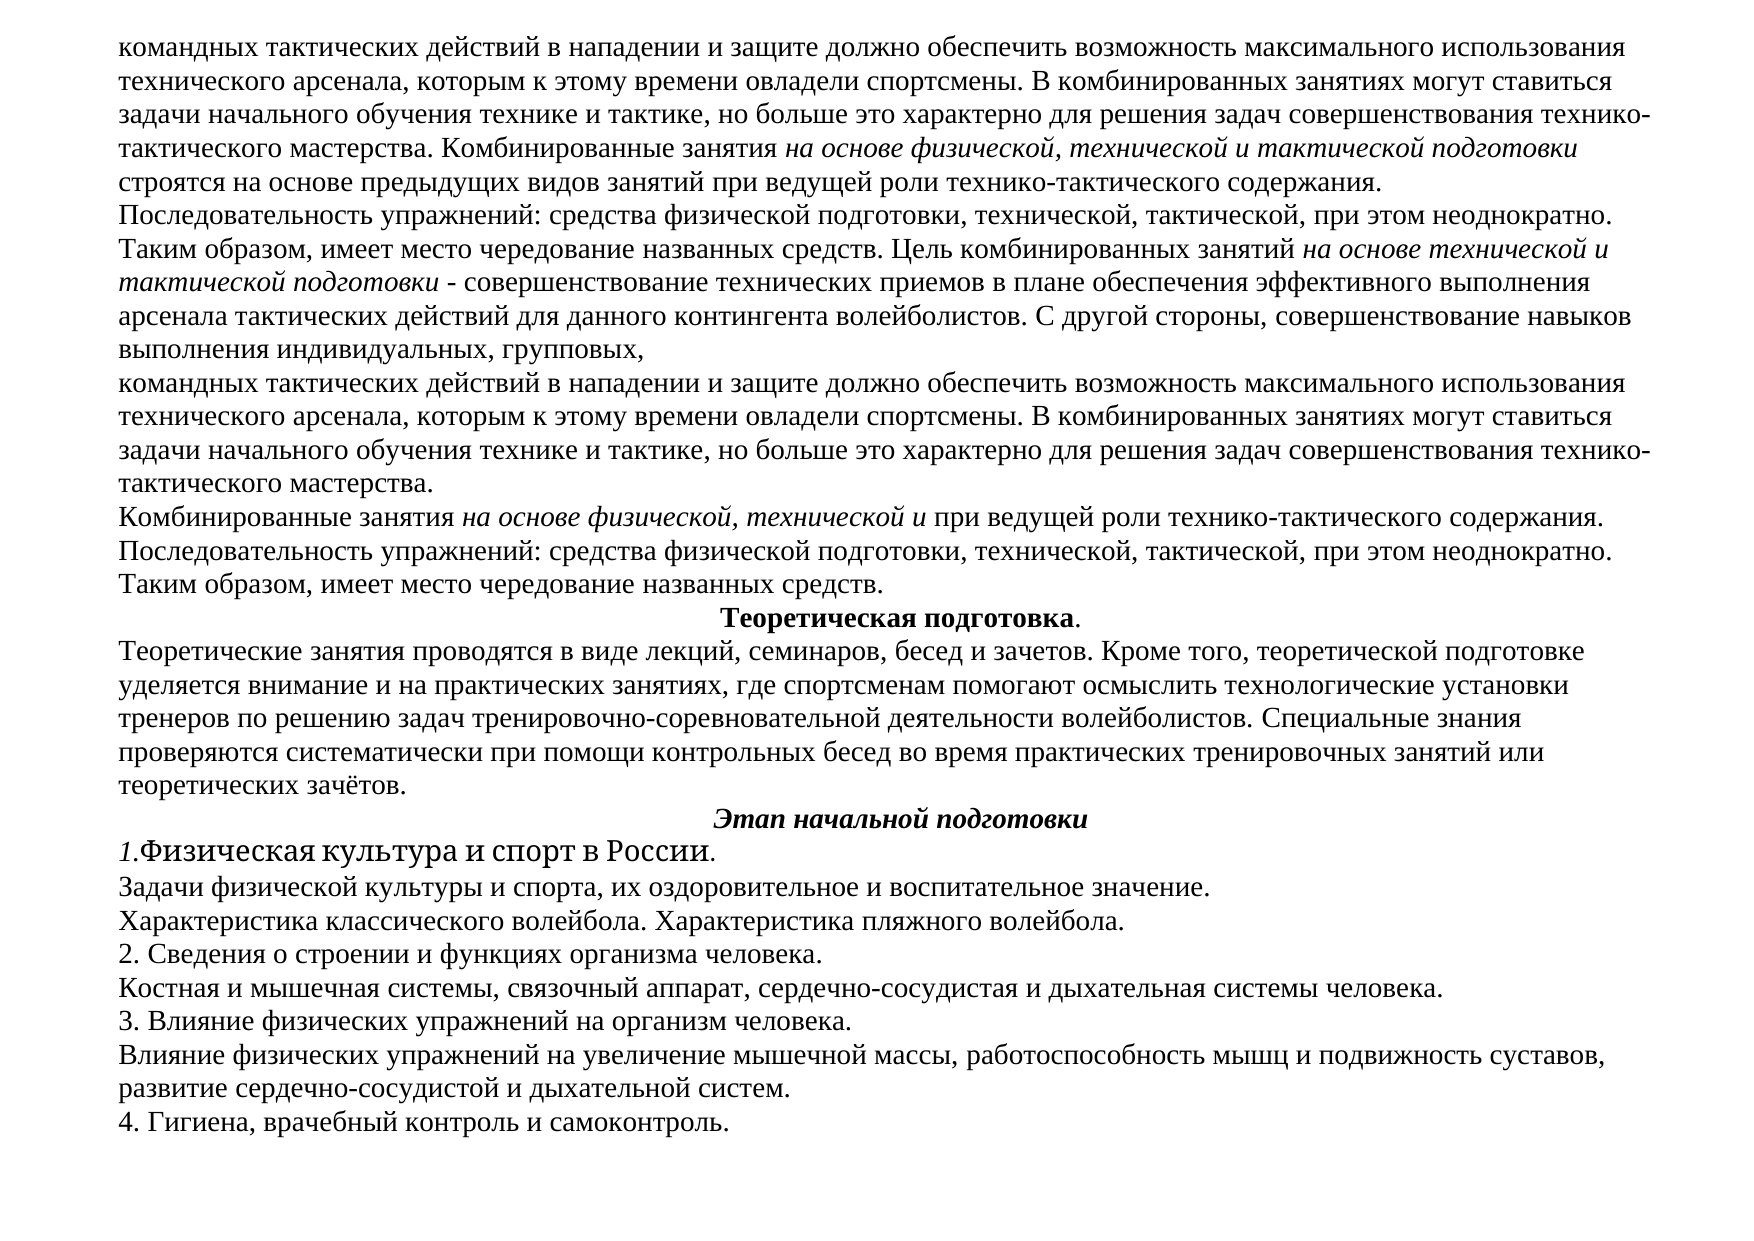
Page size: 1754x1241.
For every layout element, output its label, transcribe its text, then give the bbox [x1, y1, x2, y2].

text 3. Влияние физических упражнений на организм человека. [118, 1003, 1683, 1037]
text Теоретические занятия проводятся в виде лекций, семинаров, бесед и зачетов. Кроме того, теоретической подготовке уделяется внимание и на практических занятиях, где спортсменам помогают осмыслить технологические установки тренеров по решению задач тренировочно-соревновательной деятельности волейболистов. Специальные знания проверяются систематически при помощи контрольных бесед во время практических тренировочных занятий или теоретических зачётов. [118, 633, 1683, 801]
text Костная и мышечная системы, связочный аппарат, сердечно-сосудистая и дыхательная системы человека. [118, 970, 1683, 1003]
text Характеристика классического волейбола. Характеристика пляжного волейбола. [118, 903, 1683, 936]
text Влияние физических упражнений на увеличение мышечной массы, работоспособность мышц и подвижность суставов, развитие сердечно-сосудистой и дыхательной систем. [118, 1037, 1683, 1104]
text Теоретическая подготовка. [118, 600, 1683, 633]
text Этап начальной подготовки [118, 801, 1683, 834]
text 2. Сведения о строении и функциях организма человека. [118, 936, 1683, 970]
text Комбинированные занятия на основе физической, технической и при ведущей роли технико-тактического содержания. Последовательность упражнений: средства физической подготовки, технической, тактической, при этом неоднократно. Таким образом, имеет место чередование названных средств. [118, 499, 1683, 600]
text командных тактических действий в нападении и защите должно обеспечить возможность максимального использования технического арсенала, которым к этому времени овладели спортсмены. В комбинированных занятиях могут ставиться задачи начального обучения технике и тактике, но больше это характерно для решения задач совершенствования технико- [118, 365, 1683, 466]
text арсенала тактических действий для данного контингента волейболистов. С другой стороны, совершенствование навыков выполнения индивидуальных, групповых, [118, 298, 1683, 365]
text Последовательность упражнений: средства физической подготовки, технической, тактической, при этом неоднократно. Таким образом, имеет место чередование названных средств. Цель комбинированных занятий на основе технической и тактической подготовки - совершенствование технических приемов в плане обеспечения эффективного выполнения [118, 197, 1683, 298]
text тактического мастерства. Комбинированные занятия на основе физической, технической и тактической подготовки строятся на основе предыдущих видов занятий при ведущей роли технико-тактического содержания. [118, 130, 1683, 197]
text тактического мастерства. [118, 466, 1683, 499]
text 1.Физическая культура и спорт в России. [118, 834, 1683, 869]
text Задачи физической культуры и спорта, их оздоровительное и воспитательное значение. [118, 869, 1683, 903]
text 4. Гигиена, врачебный контроль и самоконтроль. [118, 1104, 1683, 1137]
text командных тактических действий в нападении и защите должно обеспечить возможность максимального использования технического арсенала, которым к этому времени овладели спортсмены. В комбинированных занятиях могут ставиться задачи начального обучения технике и тактике, но больше это характерно для решения задач совершенствования технико- [118, 29, 1683, 130]
